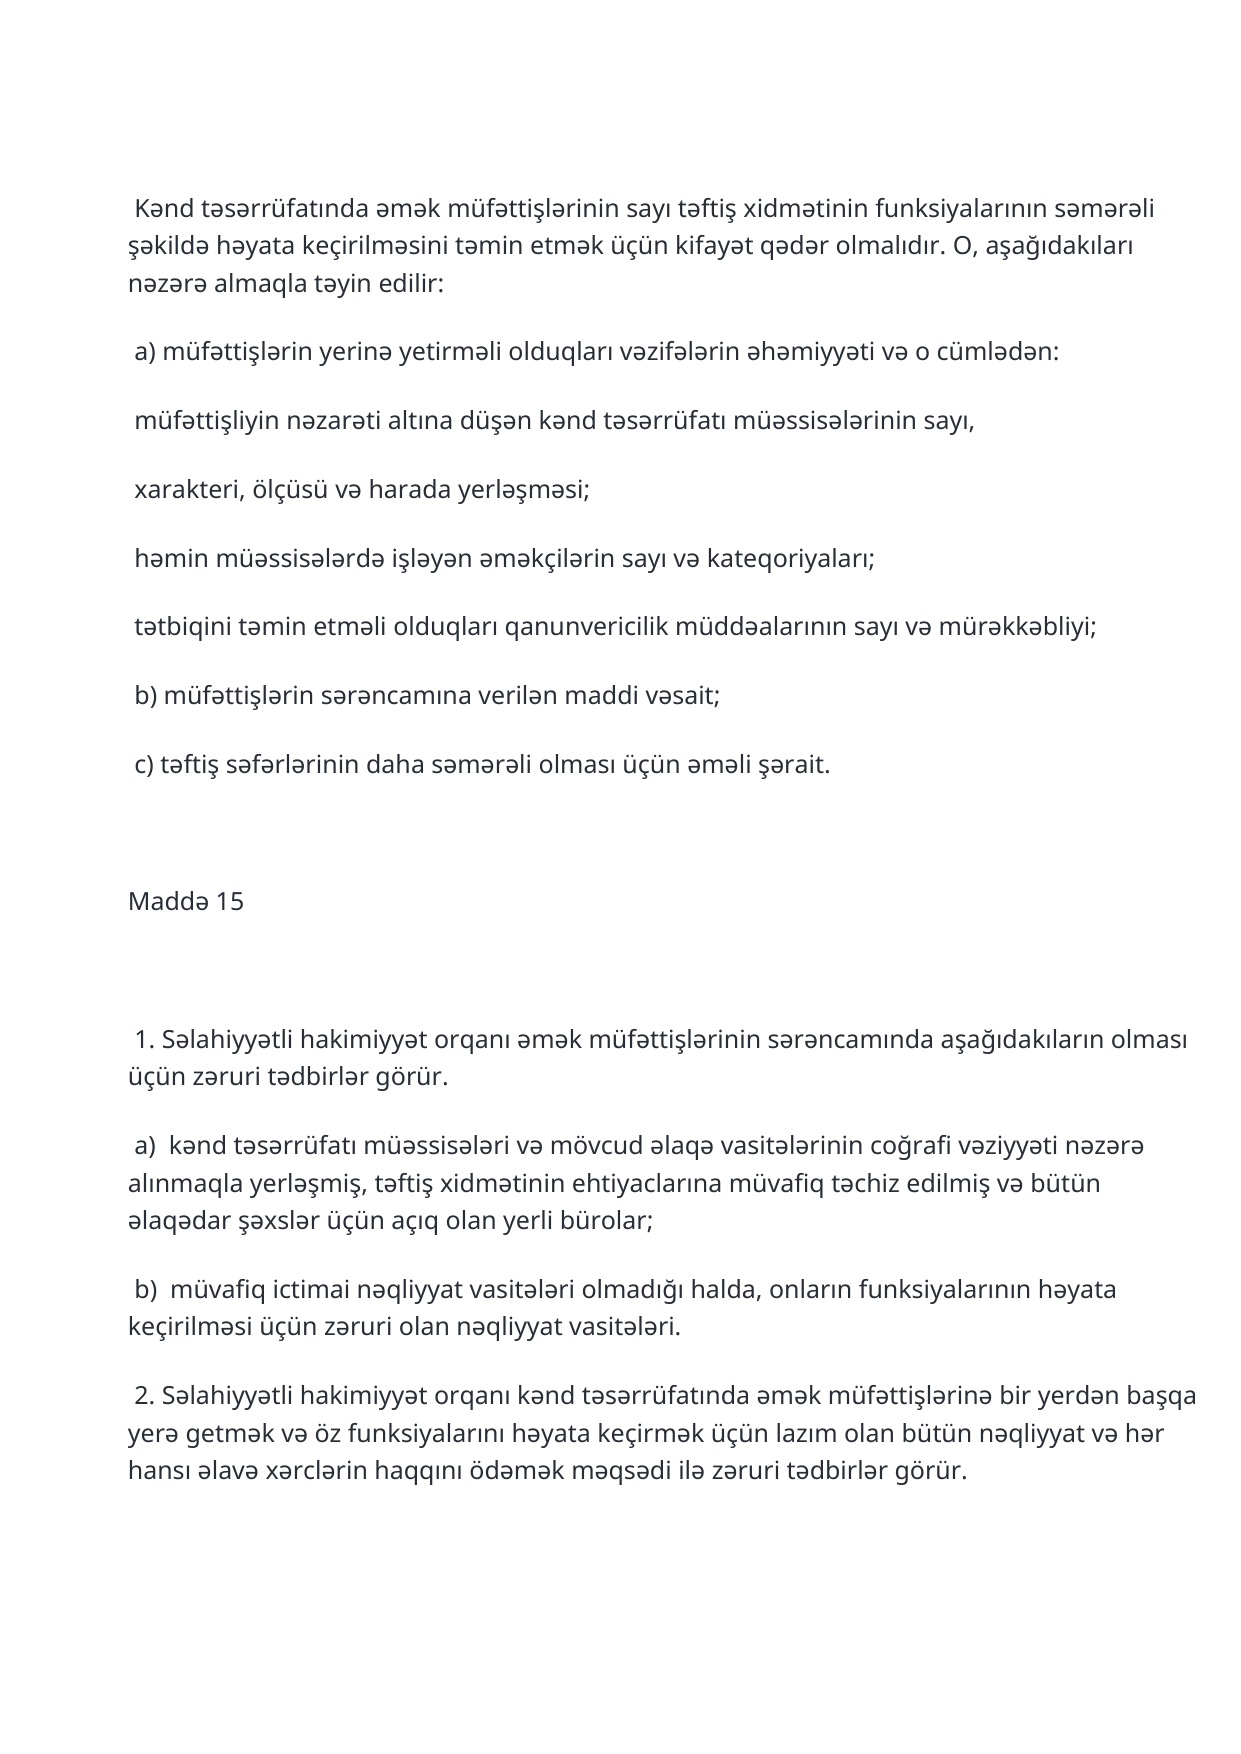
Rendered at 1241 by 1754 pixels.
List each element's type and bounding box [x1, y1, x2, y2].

table_cell [98, 118, 1240, 1587]
